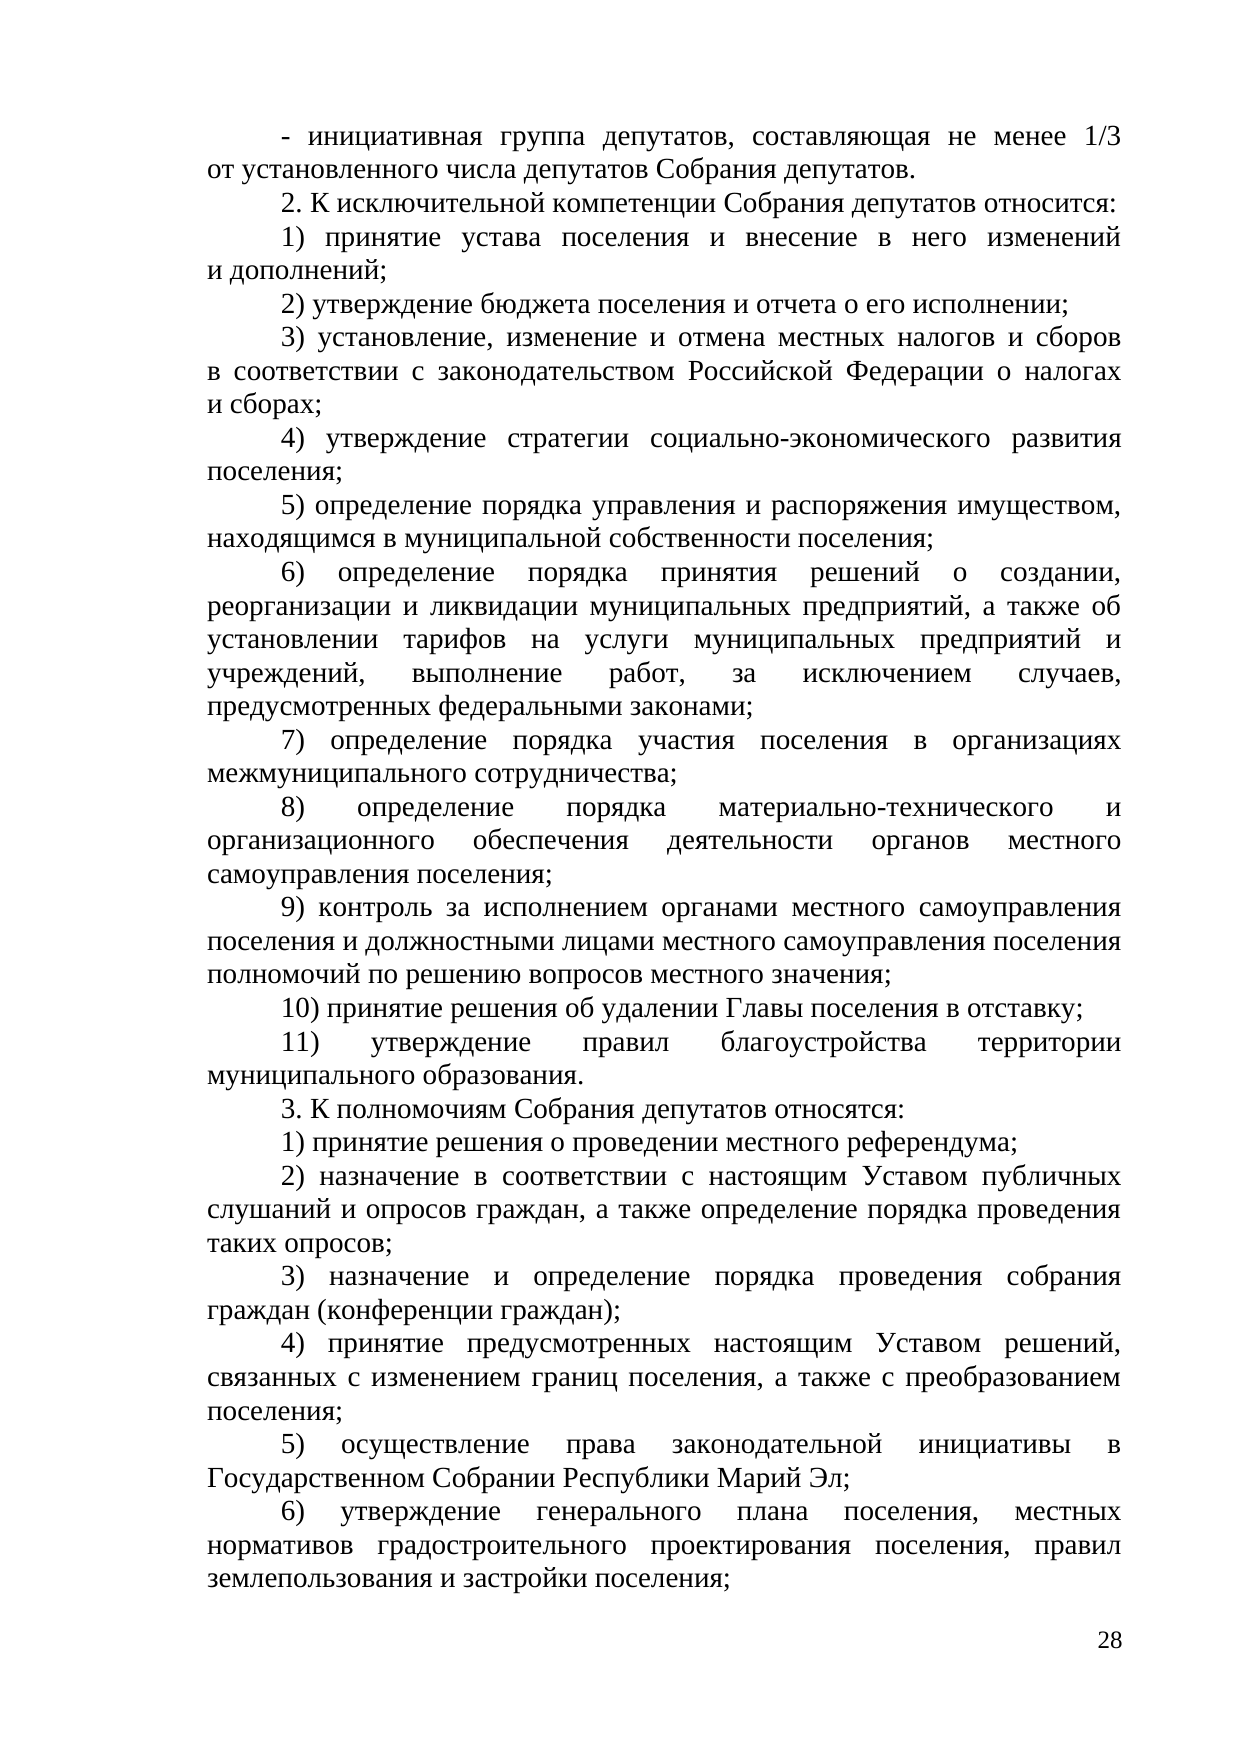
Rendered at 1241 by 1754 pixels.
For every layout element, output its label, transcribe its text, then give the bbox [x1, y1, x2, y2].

text 2) назначение в соответствии с настоящим Уставом публичных слушаний и опросов граждан, а также определение порядка проведения таких опросов; [207, 1158, 1122, 1258]
text 8) определение порядка материально-технического и организационного обеспечения деятельности органов местного самоуправления поселения; [207, 789, 1122, 889]
text 6) утверждение генерального плана поселения, местных нормативов градостроительного проектирования поселения, правил землепользования и застройки поселения; [207, 1493, 1122, 1594]
text 9) контроль за исполнением органами местного самоуправления поселения и должностными лицами местного самоуправления поселения полномочий по решению вопросов местного значения; [207, 889, 1122, 990]
text 3) назначение и определение порядка проведения собрания граждан (конференции граждан); [207, 1258, 1122, 1326]
text 11) утверждение правил благоустройства территории муниципального образования. [207, 1024, 1122, 1091]
text 1) принятие решения о проведении местного референдума; [207, 1124, 1122, 1158]
text 5) определение порядка управления и распоряжения имуществом, находящимся в муниципальной собственности поселения; [207, 487, 1122, 554]
text 1) принятие устава поселения и внесение в него изменений и дополнений; [207, 219, 1122, 286]
text 10) принятие решения об удалении Главы поселения в отставку; [207, 990, 1122, 1024]
text 3) установление, изменение и отмена местных налогов и сборов в соответствии с законодательством Российской Федерации о налогах и сборах; [207, 319, 1122, 420]
text 5) осуществление права законодательной инициативы в Государственном Собрании Республики Марий Эл; [207, 1426, 1122, 1493]
text 3. К полномочиям Собрания депутатов относятся: [207, 1091, 1122, 1124]
text 4) утверждение стратегии социально-экономического развития поселения; [207, 420, 1122, 487]
text 7) определение порядка участия поселения в организациях межмуниципального сотрудничества; [207, 722, 1122, 789]
text 2) утверждение бюджета поселения и отчета о его исполнении; [207, 286, 1122, 319]
text 2. К исключительной компетенции Собрания депутатов относится: [207, 185, 1122, 219]
text 6) определение порядка принятия решений о создании, реорганизации и ликвидации муниципальных предприятий, а также об установлении тарифов на услуги муниципальных предприятий и учреждений, выполнение работ, за исключением случаев, предусмотренных федеральными законами; [207, 554, 1122, 722]
text - инициативная группа депутатов, составляющая не менее 1/3 от установленного числа депутатов Собрания депутатов. [207, 118, 1122, 185]
text 4) принятие предусмотренных настоящим Уставом решений, связанных с изменением границ поселения, а также с преобразованием поселения; [207, 1326, 1122, 1426]
